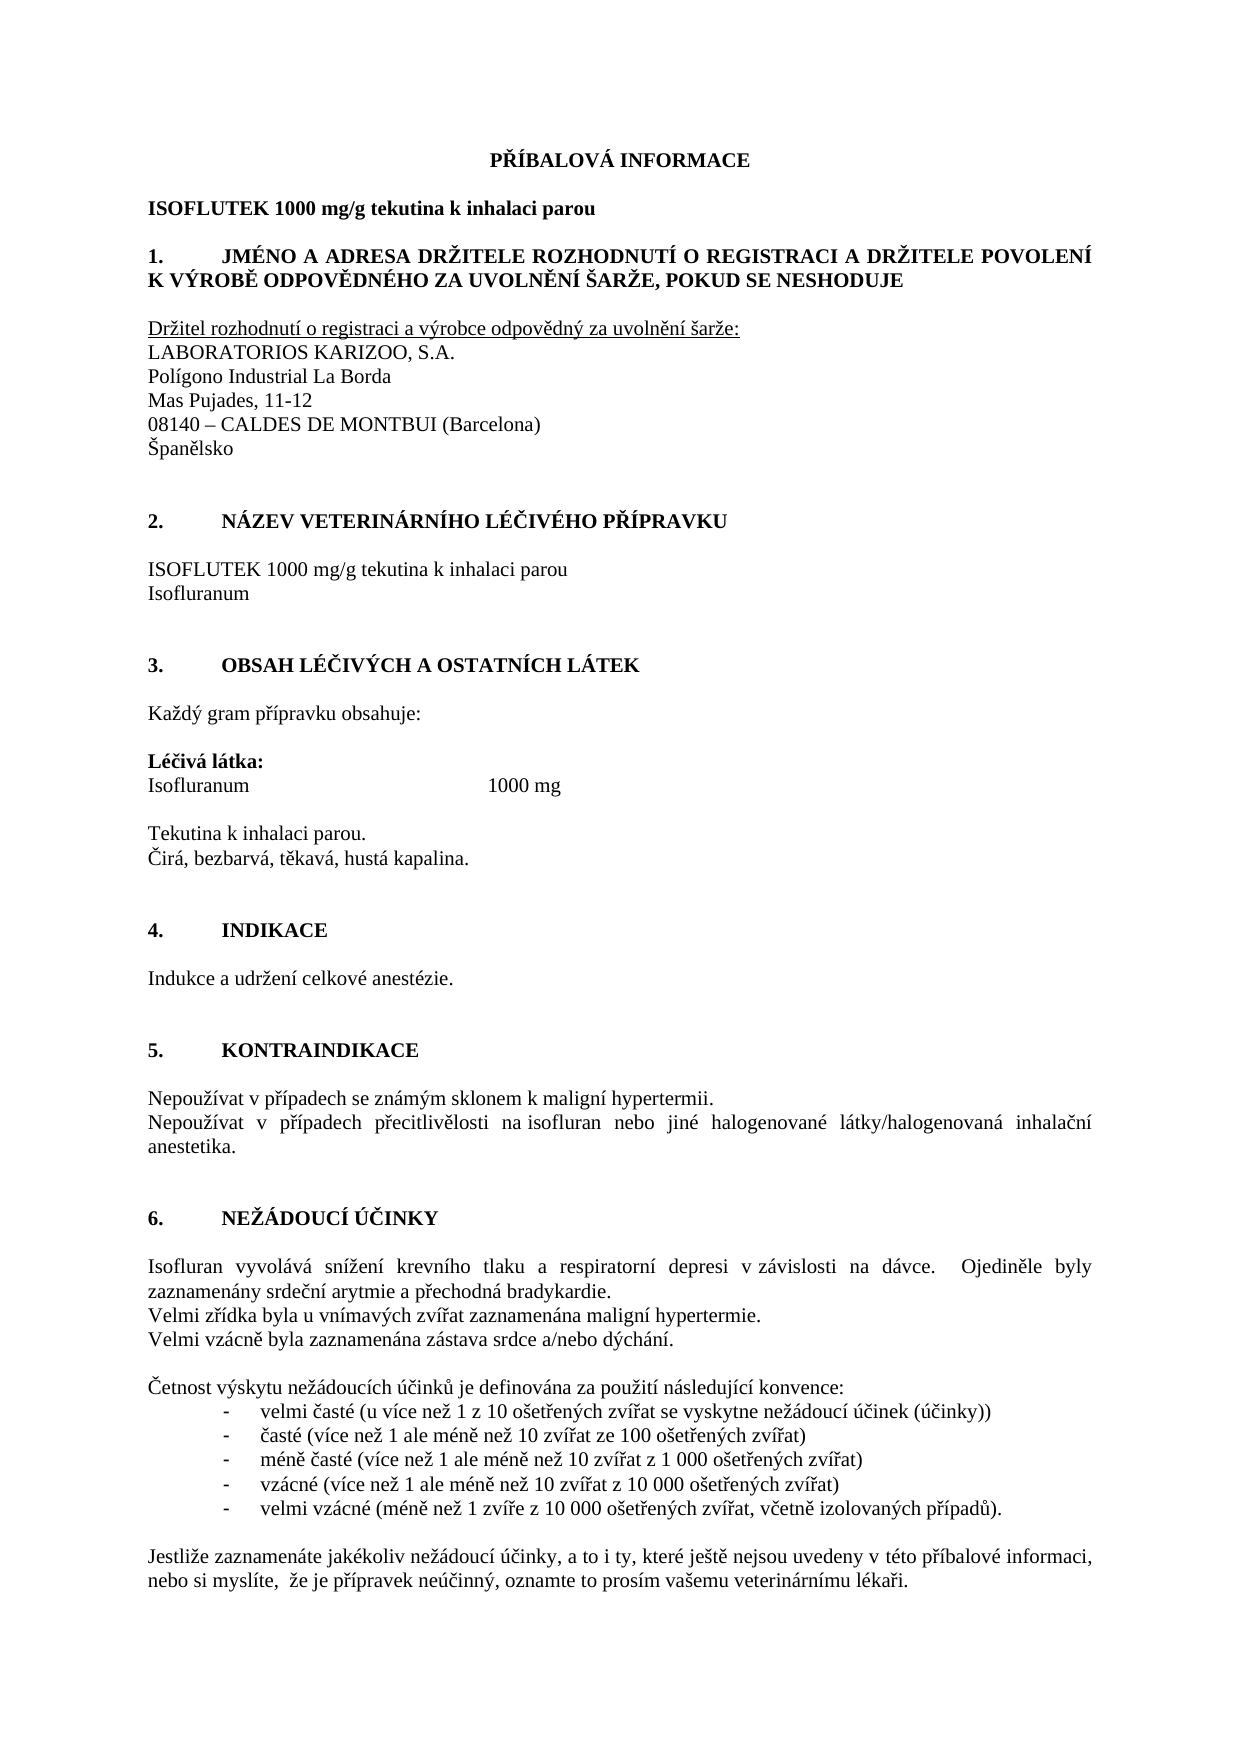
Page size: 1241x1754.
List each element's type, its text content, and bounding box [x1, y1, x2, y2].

text 08140 – CALDES DE MONTBUI (Barcelona) [148, 412, 1093, 436]
text PŘÍBALOVÁ INFORMACE [148, 148, 1093, 172]
text Isofluran vyvolává snížení krevního tlaku a respiratorní depresi v závislosti na dávce. Ojediněle byly zaznamenány srdeční arytmie a přechodná bradykardie. [148, 1254, 1093, 1303]
text 5. KONTRAINDIKACE [148, 1038, 1093, 1062]
list velmi vzácné (méně než 1 zvíře z 10 000 ošetřených zvířat, včetně izolovaných případů). [223, 1496, 1093, 1520]
text ISOFLUTEK 1000 mg/g tekutina k inhalaci parou [148, 196, 1093, 220]
text Jestliže zaznamenáte jakékoliv nežádoucí účinky, a to i ty, které ještě nejsou uvedeny v této příbalové informaci, nebo si myslíte, že je přípravek neúčinný, oznamte to prosím vašemu veterinárnímu lékaři. [148, 1544, 1093, 1592]
text Nepoužívat v případech se známým sklonem k maligní hypertermii. [148, 1086, 1093, 1110]
text Nepoužívat v případech přecitlivělosti na isofluran nebo jiné halogenované látky/halogenovaná inhalační anestetika. [148, 1110, 1093, 1158]
text Mas Pujades, 11-12 [148, 388, 1093, 412]
text 1. JMÉNO A ADRESA DRŽITELE ROZHODNUTÍ O REGISTRACI A DRŽITELE POVOLENÍ K VÝROBĚ ODPOVĚDNÉHO ZA UVOLNĚNÍ ŠARŽE, POKUD SE NESHODUJE [148, 244, 1093, 292]
text Držitel rozhodnutí o registraci a výrobce odpovědný za uvolnění šarže: [148, 316, 1093, 340]
text Tekutina k inhalaci parou. [148, 821, 1093, 845]
text Velmi zřídka byla u vnímavých zvířat zaznamenána maligní hypertermie. [148, 1303, 1093, 1327]
text Španělsko [148, 436, 1093, 460]
text Indukce a udržení celkové anestézie. [148, 966, 1093, 990]
list vzácné (více než 1 ale méně než 10 zvířat z 10 000 ošetřených zvířat) [223, 1471, 1093, 1496]
text Velmi vzácně byla zaznamenána zástava srdce a/nebo dýchání. [148, 1327, 1093, 1351]
list méně časté (více než 1 ale méně než 10 zvířat z 1 000 ošetřených zvířat) [223, 1447, 1093, 1471]
text 2. NÁZEV VETERINÁRNÍHO LÉČIVÉHO PŘÍPRAVKU [148, 508, 1093, 533]
text Léčivá látka: [148, 749, 1093, 773]
text ISOFLUTEK 1000 mg/g tekutina k inhalaci parou [148, 557, 1093, 581]
text LABORATORIOS KARIZOO, S.A. [148, 340, 1093, 364]
list velmi časté (u více než 1 z 10 ošetřených zvířat se vyskytne nežádoucí účinek (účinky)) [223, 1399, 1093, 1423]
list časté (více než 1 ale méně než 10 zvířat ze 100 ošetřených zvířat) [223, 1423, 1093, 1447]
text Čirá, bezbarvá, těkavá, hustá kapalina. [148, 845, 1093, 869]
text 3. OBSAH LÉČIVÝCH A OSTATNÍCH LÁTEK [148, 653, 1093, 677]
text Každý gram přípravku obsahuje: [148, 701, 1093, 725]
text Četnost výskytu nežádoucích účinků je definována za použití následující konvence: [148, 1375, 1093, 1399]
text Isofluranum [148, 581, 1093, 605]
text Polígono Industrial [148, 364, 1093, 388]
text Isofluranum 1000 mg [148, 773, 1093, 797]
text 6. NEŽÁDOUCÍ ÚČINKY [148, 1206, 1093, 1230]
text 4. INDIKACE [148, 918, 1093, 942]
